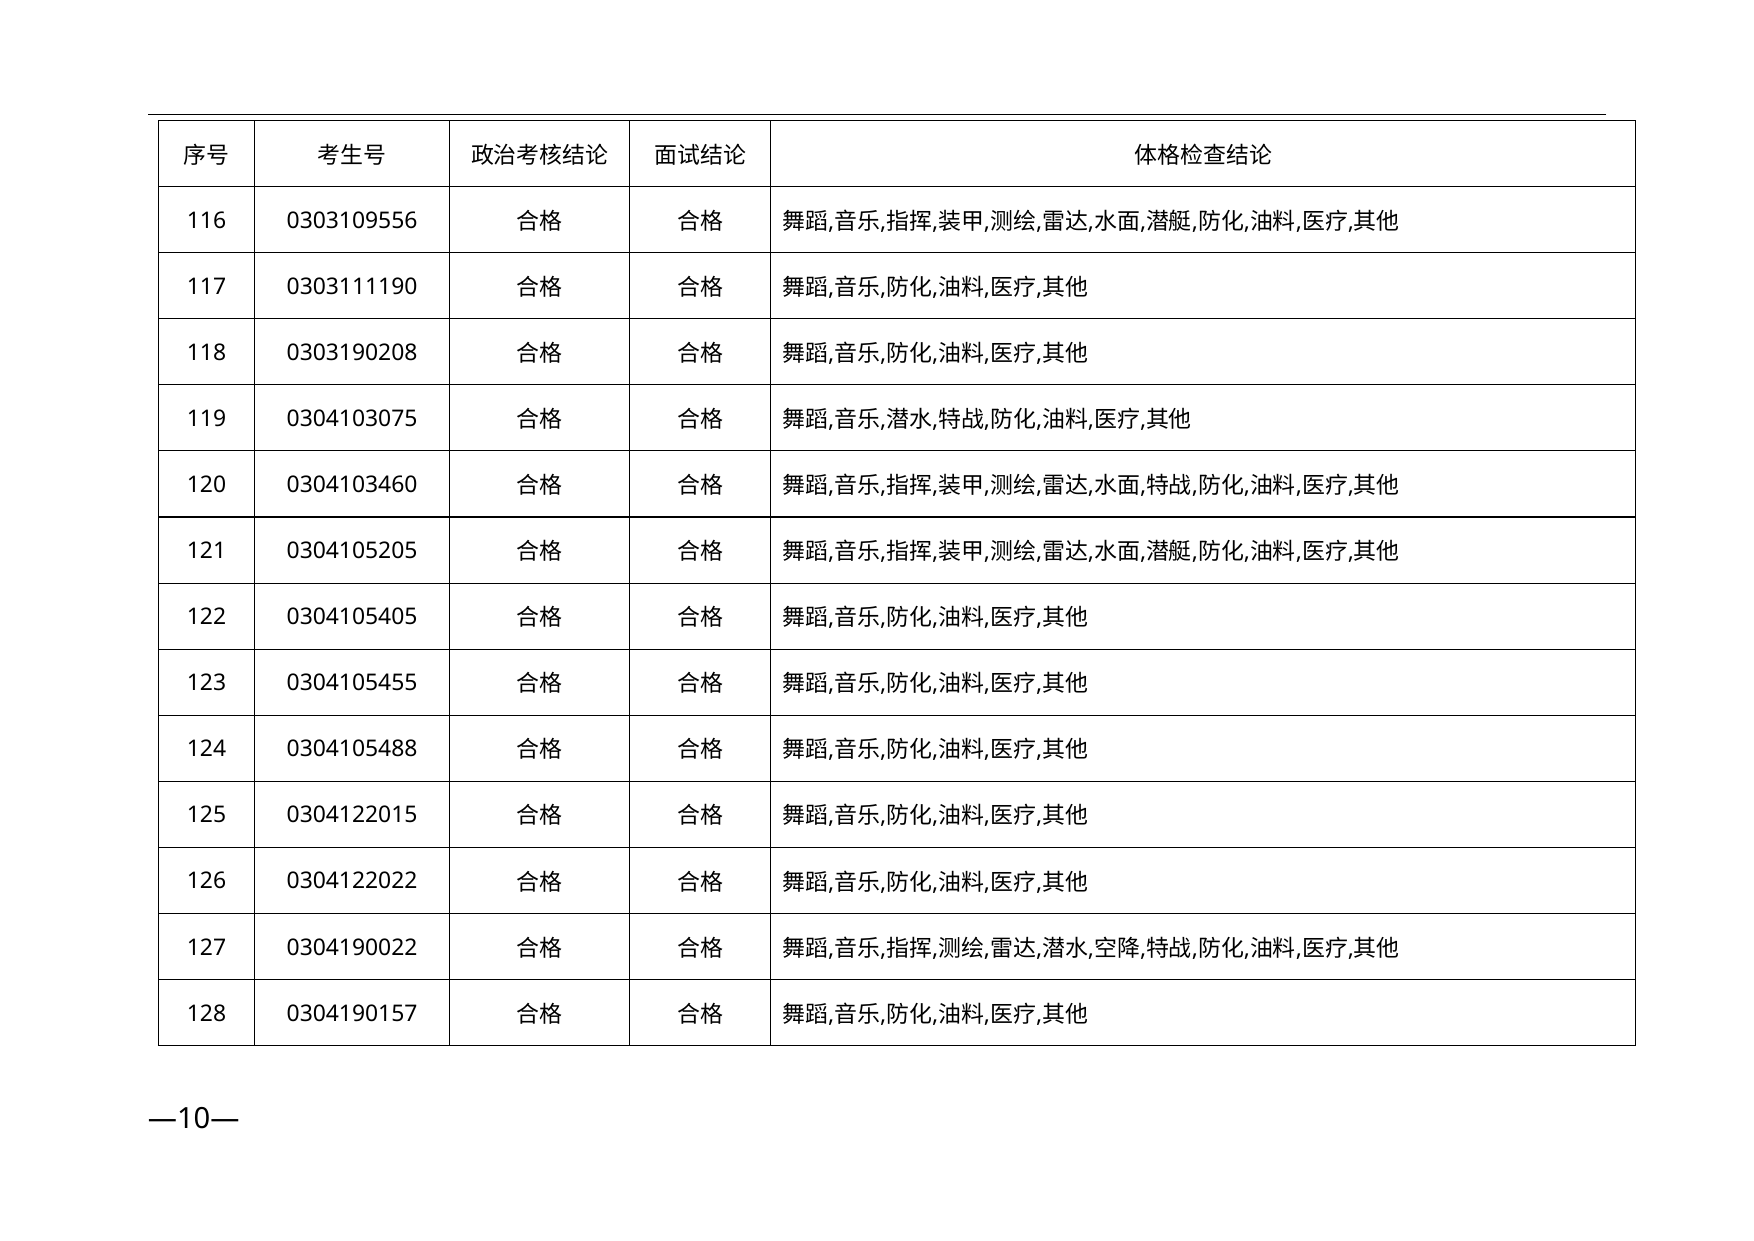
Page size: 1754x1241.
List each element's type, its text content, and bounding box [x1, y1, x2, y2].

table_cell 合格 [630, 187, 770, 252]
table_cell 合格 [630, 319, 770, 384]
table_cell 合格 [630, 980, 770, 1045]
table_cell 合格 [630, 716, 770, 781]
table_cell 合格 [450, 518, 629, 582]
table_cell 合格 [630, 914, 770, 979]
table_cell 合格 [630, 848, 770, 913]
table_cell 合格 [630, 584, 770, 648]
table_cell 0304103075 [255, 385, 449, 450]
table_cell 合格 [450, 451, 629, 516]
table_cell 0304105488 [255, 716, 449, 781]
table_cell 0304103460 [255, 451, 449, 516]
table_cell 0304190157 [255, 980, 449, 1045]
table_cell 116 [159, 187, 254, 252]
table_header 考生号 [255, 121, 449, 186]
table_cell 120 [159, 451, 254, 516]
table_cell 0304105455 [255, 650, 449, 714]
table_cell 合格 [630, 385, 770, 450]
table_cell 119 [159, 385, 254, 450]
table_cell 0304105205 [255, 518, 449, 582]
table_cell 合格 [630, 782, 770, 847]
table_cell 0303190208 [255, 319, 449, 384]
table_cell 舞蹈,音乐,指挥,装甲,测绘,雷达,水面,潜艇,防化,油料,医疗,其他 [771, 187, 1635, 252]
table_cell 舞蹈,音乐,防化,油料,医疗,其他 [771, 782, 1635, 847]
table_cell 合格 [630, 253, 770, 318]
table_cell 0304105405 [255, 584, 449, 648]
table_cell 0304190022 [255, 914, 449, 979]
table_cell 125 [159, 782, 254, 847]
table_header 序号 [159, 121, 254, 186]
table_cell 126 [159, 848, 254, 913]
table_header 体格检查结论 [771, 121, 1635, 186]
table_cell 121 [159, 518, 254, 582]
table_cell 合格 [630, 650, 770, 714]
table_cell 0304122015 [255, 782, 449, 847]
table_cell 合格 [450, 716, 629, 781]
table_cell 合格 [450, 782, 629, 847]
table_header 政治考核结论 [450, 121, 629, 186]
table_cell 124 [159, 716, 254, 781]
table_cell 128 [159, 980, 254, 1045]
table_cell 0303111190 [255, 253, 449, 318]
table_cell 合格 [630, 451, 770, 516]
table_cell 127 [159, 914, 254, 979]
table_cell 合格 [450, 253, 629, 318]
table_cell 舞蹈,音乐,潜水,特战,防化,油料,医疗,其他 [771, 385, 1635, 450]
table_cell 123 [159, 650, 254, 714]
table_cell 118 [159, 319, 254, 384]
table_cell 合格 [450, 980, 629, 1045]
table_cell 合格 [450, 187, 629, 252]
table_cell 舞蹈,音乐,防化,油料,医疗,其他 [771, 319, 1635, 384]
table_cell 舞蹈,音乐,防化,油料,医疗,其他 [771, 716, 1635, 781]
table_cell 0303109556 [255, 187, 449, 252]
table_cell 合格 [450, 584, 629, 648]
table_cell 舞蹈,音乐,指挥,测绘,雷达,潜水,空降,特战,防化,油料,医疗,其他 [771, 914, 1635, 979]
table_cell 合格 [450, 848, 629, 913]
table_cell 122 [159, 584, 254, 648]
table_cell 舞蹈,音乐,指挥,装甲,测绘,雷达,水面,潜艇,防化,油料,医疗,其他 [771, 518, 1635, 582]
table_cell 舞蹈,音乐,防化,油料,医疗,其他 [771, 650, 1635, 714]
table_cell 合格 [450, 914, 629, 979]
table_header 面试结论 [630, 121, 770, 186]
table_cell 0304122022 [255, 848, 449, 913]
table_cell 合格 [450, 319, 629, 384]
table_cell 舞蹈,音乐,防化,油料,医疗,其他 [771, 980, 1635, 1045]
table_cell 舞蹈,音乐,防化,油料,医疗,其他 [771, 584, 1635, 648]
table_cell 舞蹈,音乐,防化,油料,医疗,其他 [771, 848, 1635, 913]
table_cell 合格 [450, 650, 629, 714]
table_cell 舞蹈,音乐,指挥,装甲,测绘,雷达,水面,特战,防化,油料,医疗,其他 [771, 451, 1635, 516]
table_cell 117 [159, 253, 254, 318]
table_cell 合格 [630, 518, 770, 582]
table_cell 合格 [450, 385, 629, 450]
table_cell 舞蹈,音乐,防化,油料,医疗,其他 [771, 253, 1635, 318]
